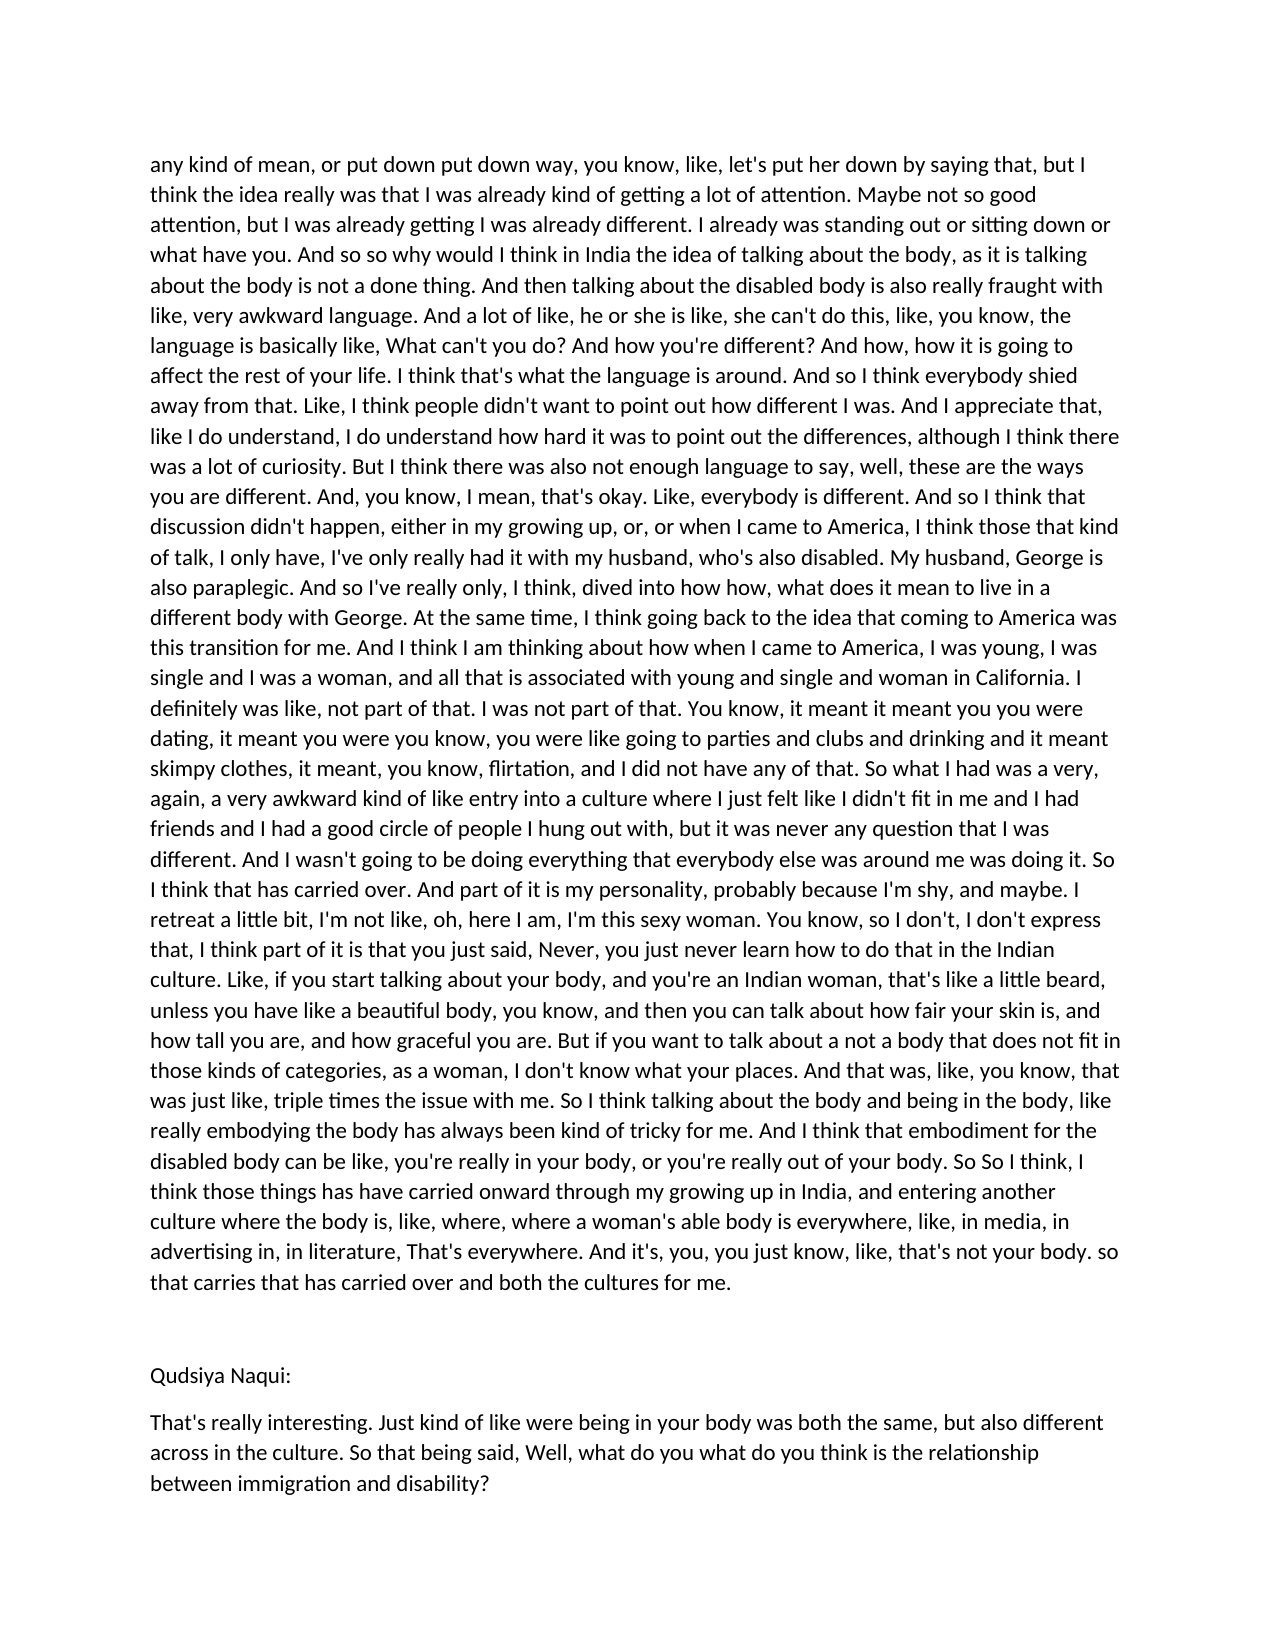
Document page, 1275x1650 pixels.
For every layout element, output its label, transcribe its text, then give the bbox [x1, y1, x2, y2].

text That's really interesting. Just kind of like were being in your body was both the same, but also different across in the culture. So that being said, Well, what do you what do you think is the relationship between immigration and disability? [150, 1408, 1125, 1497]
text Qudsiya Naqui: [150, 1361, 1125, 1389]
